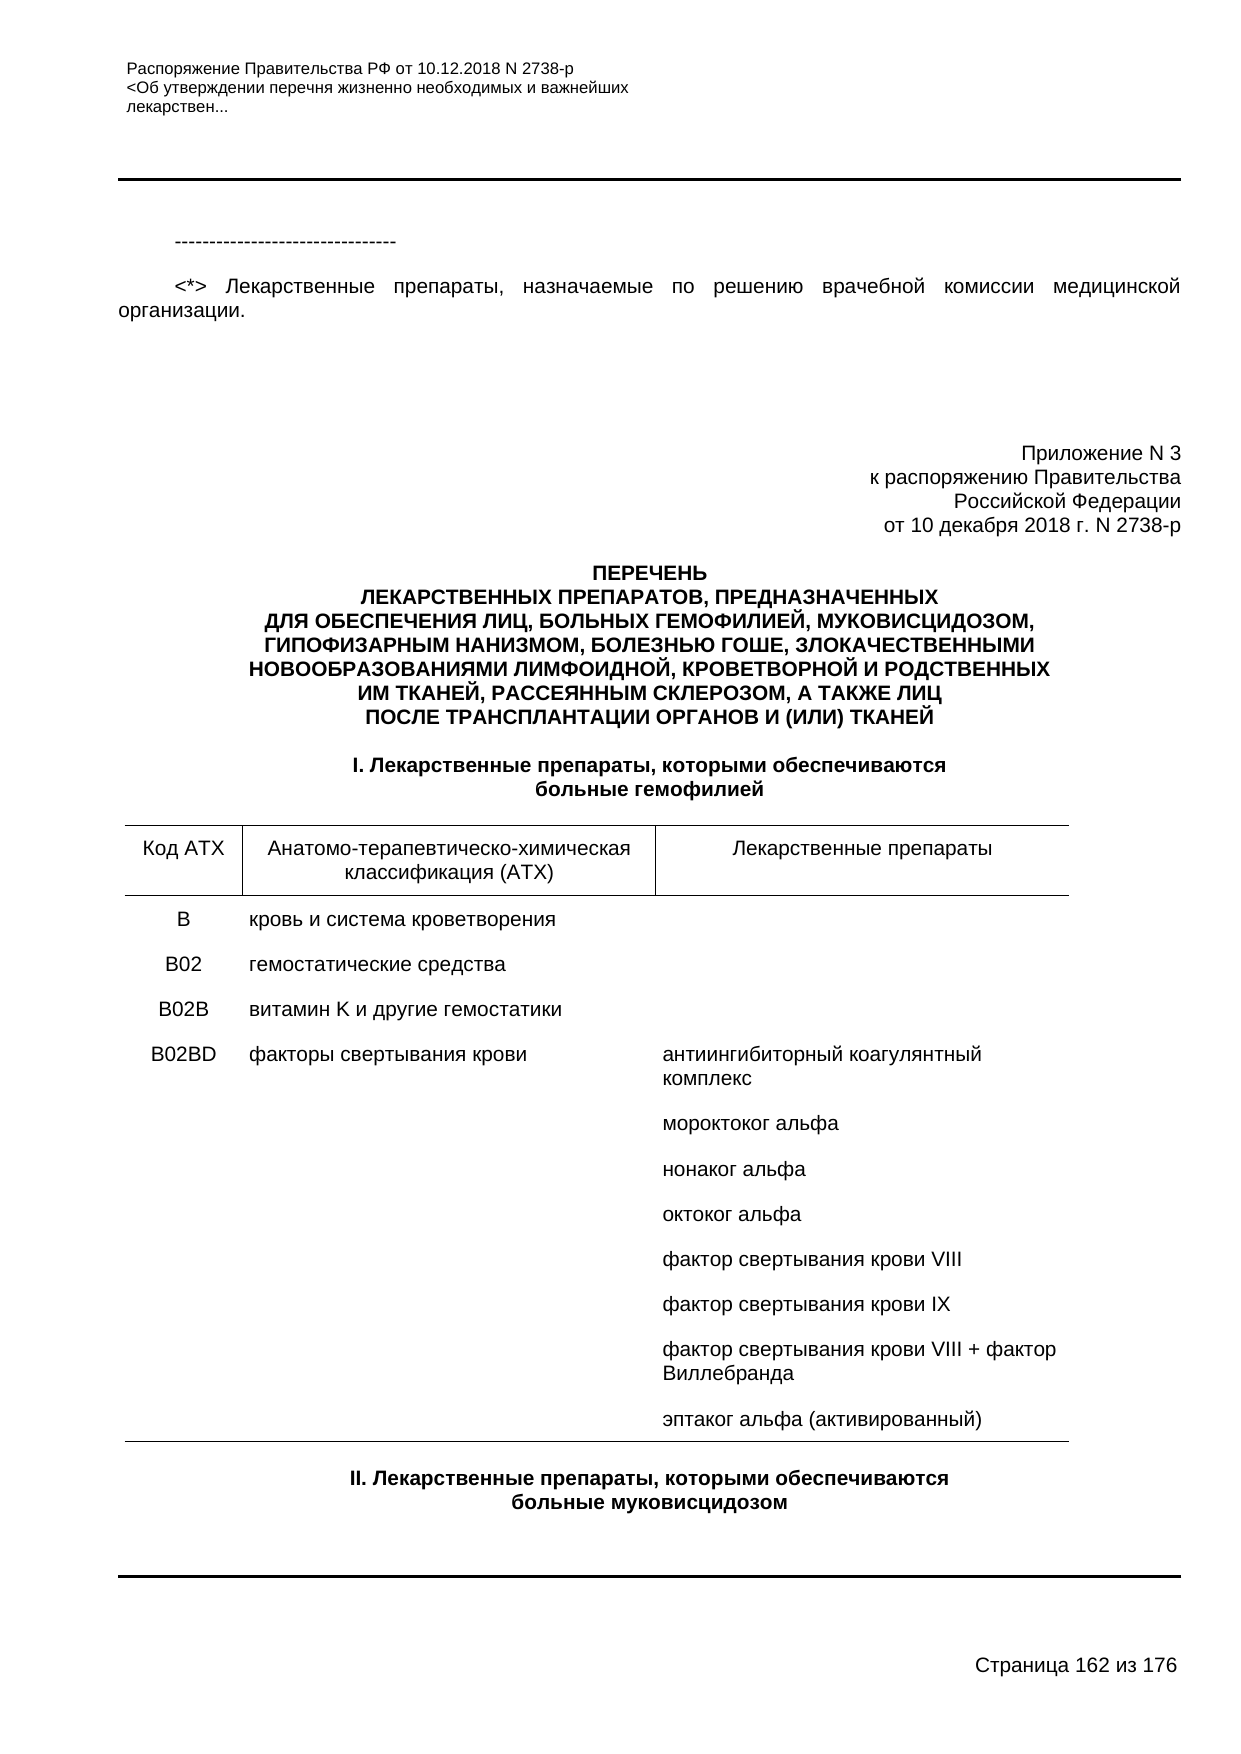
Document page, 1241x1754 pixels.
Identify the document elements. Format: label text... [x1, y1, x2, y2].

title ЛЕКАРСТВЕННЫХ ПРЕПАРАТОВ, ПРЕДНАЗНАЧЕННЫХ [118, 585, 1181, 609]
title II. Лекарственные препараты, которыми обеспечиваются [118, 1466, 1181, 1490]
title ПОСЛЕ ТРАНСПЛАНТАЦИИ ОРГАНОВ И (ИЛИ) ТКАНЕЙ [118, 705, 1181, 729]
title НОВООБРАЗОВАНИЯМИ ЛИМФОИДНОЙ, КРОВЕТВОРНОЙ И РОДСТВЕННЫХ [118, 657, 1181, 681]
text Российской Федерации [118, 489, 1181, 513]
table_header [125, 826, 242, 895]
text Приложение N 3 [118, 441, 1181, 465]
text <*> Лекарственные препараты, назначаемые по решению врачебной комиссии медицинской организации. [118, 273, 1181, 321]
text к распоряжению Правительства [118, 465, 1181, 489]
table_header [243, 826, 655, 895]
title ДЛЯ ОБЕСПЕЧЕНИЯ ЛИЦ, БОЛЬНЫХ ГЕМОФИЛИЕЙ, МУКОВИСЦИДОЗОМ, [118, 609, 1181, 633]
title ГИПОФИЗАРНЫМ НАНИЗМОМ, БОЛЕЗНЬЮ ГОШЕ, ЗЛОКАЧЕСТВЕННЫМИ [118, 633, 1181, 657]
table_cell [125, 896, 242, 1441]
title I. Лекарственные препараты, которыми обеспечиваются [118, 753, 1181, 777]
title больные муковисцидозом [118, 1490, 1181, 1514]
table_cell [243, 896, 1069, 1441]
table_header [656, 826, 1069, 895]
text от 10 декабря 2018 г. N 2738-р [118, 513, 1181, 537]
title больные гемофилией [118, 777, 1181, 801]
title ИМ ТКАНЕЙ, РАССЕЯННЫМ СКЛЕРОЗОМ, А ТАКЖЕ ЛИЦ [118, 681, 1181, 705]
text -------------------------------- [118, 229, 1181, 253]
title ПЕРЕЧЕНЬ [118, 561, 1181, 585]
